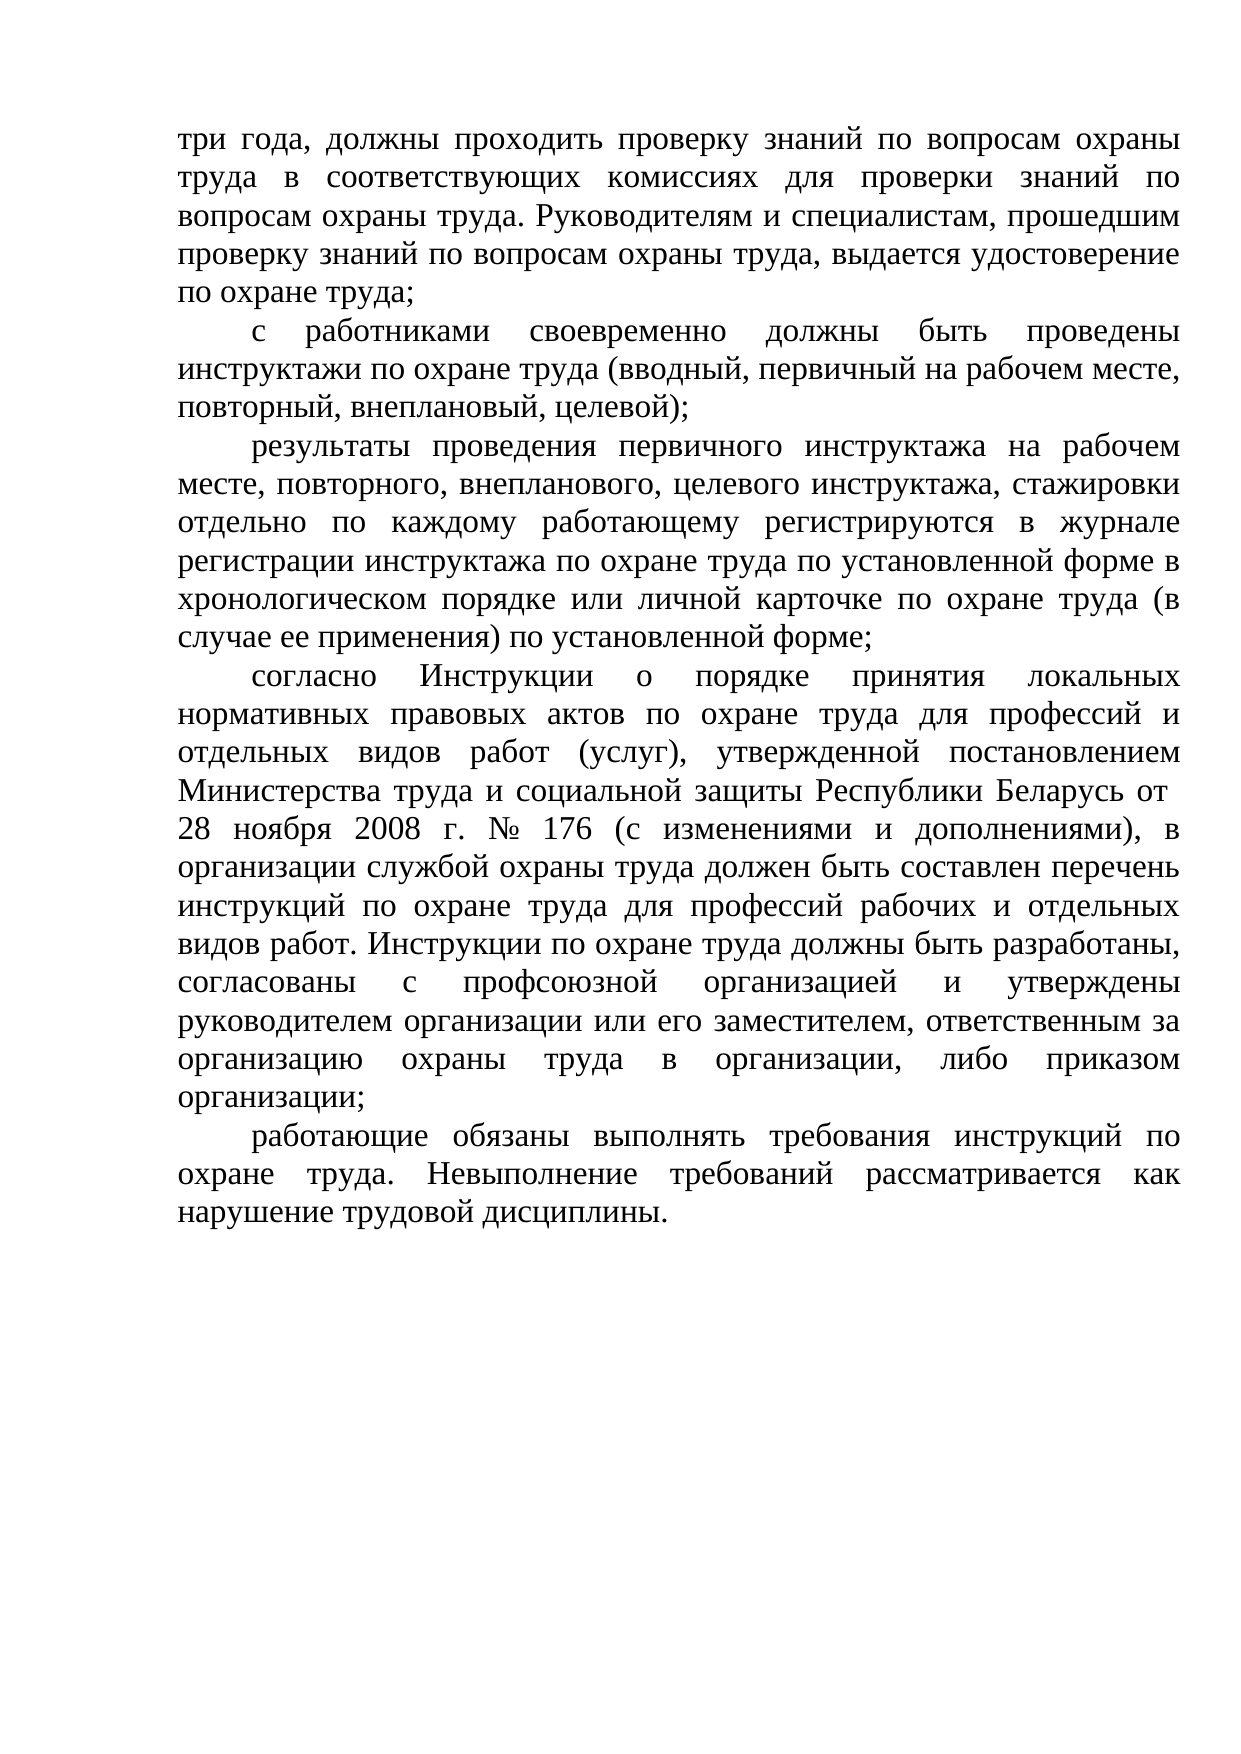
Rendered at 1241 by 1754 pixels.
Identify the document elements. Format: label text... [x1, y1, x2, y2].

text согласно Инструкции о порядке принятия локальных нормативных правовых актов по охране труда для профессий и отдельных видов работ (услуг), утвержденной постановлением Министерства труда и социальной защиты Республики Беларусь от 28 ноября 2008 г. № 176 (с изменениями и дополнениями), в организации службой охраны труда должен быть составлен перечень инструкций по охране труда для профессий рабочих и отдельных видов работ. Инструкции по охране труда должны быть разработаны, согласованы с профсоюзной организацией и утверждены руководителем организации или его заместителем, ответственным за организацию охраны труда в организации, либо приказом организации; [177, 655, 1181, 1115]
text с работниками своевременно должны быть проведены инструктажи по охране труда (вводный, первичный на рабочем месте, повторный, внеплановый, целевой); [177, 310, 1181, 425]
text результаты проведения первичного инструктажа на рабочем месте, повторного, внепланового, целевого инструктажа, стажировки отдельно по каждому работающему регистрируются в журнале регистрации инструктажа по охране труда по установленной форме в хронологическом порядке или личной карточке по охране труда (в случае ее применения) по установленной форме; [177, 425, 1181, 655]
text работающие обязаны выполнять требования инструкций по охране труда. Невыполнение требований рассматривается как нарушение трудовой дисциплины. [177, 1115, 1181, 1230]
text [177, 118, 1181, 310]
